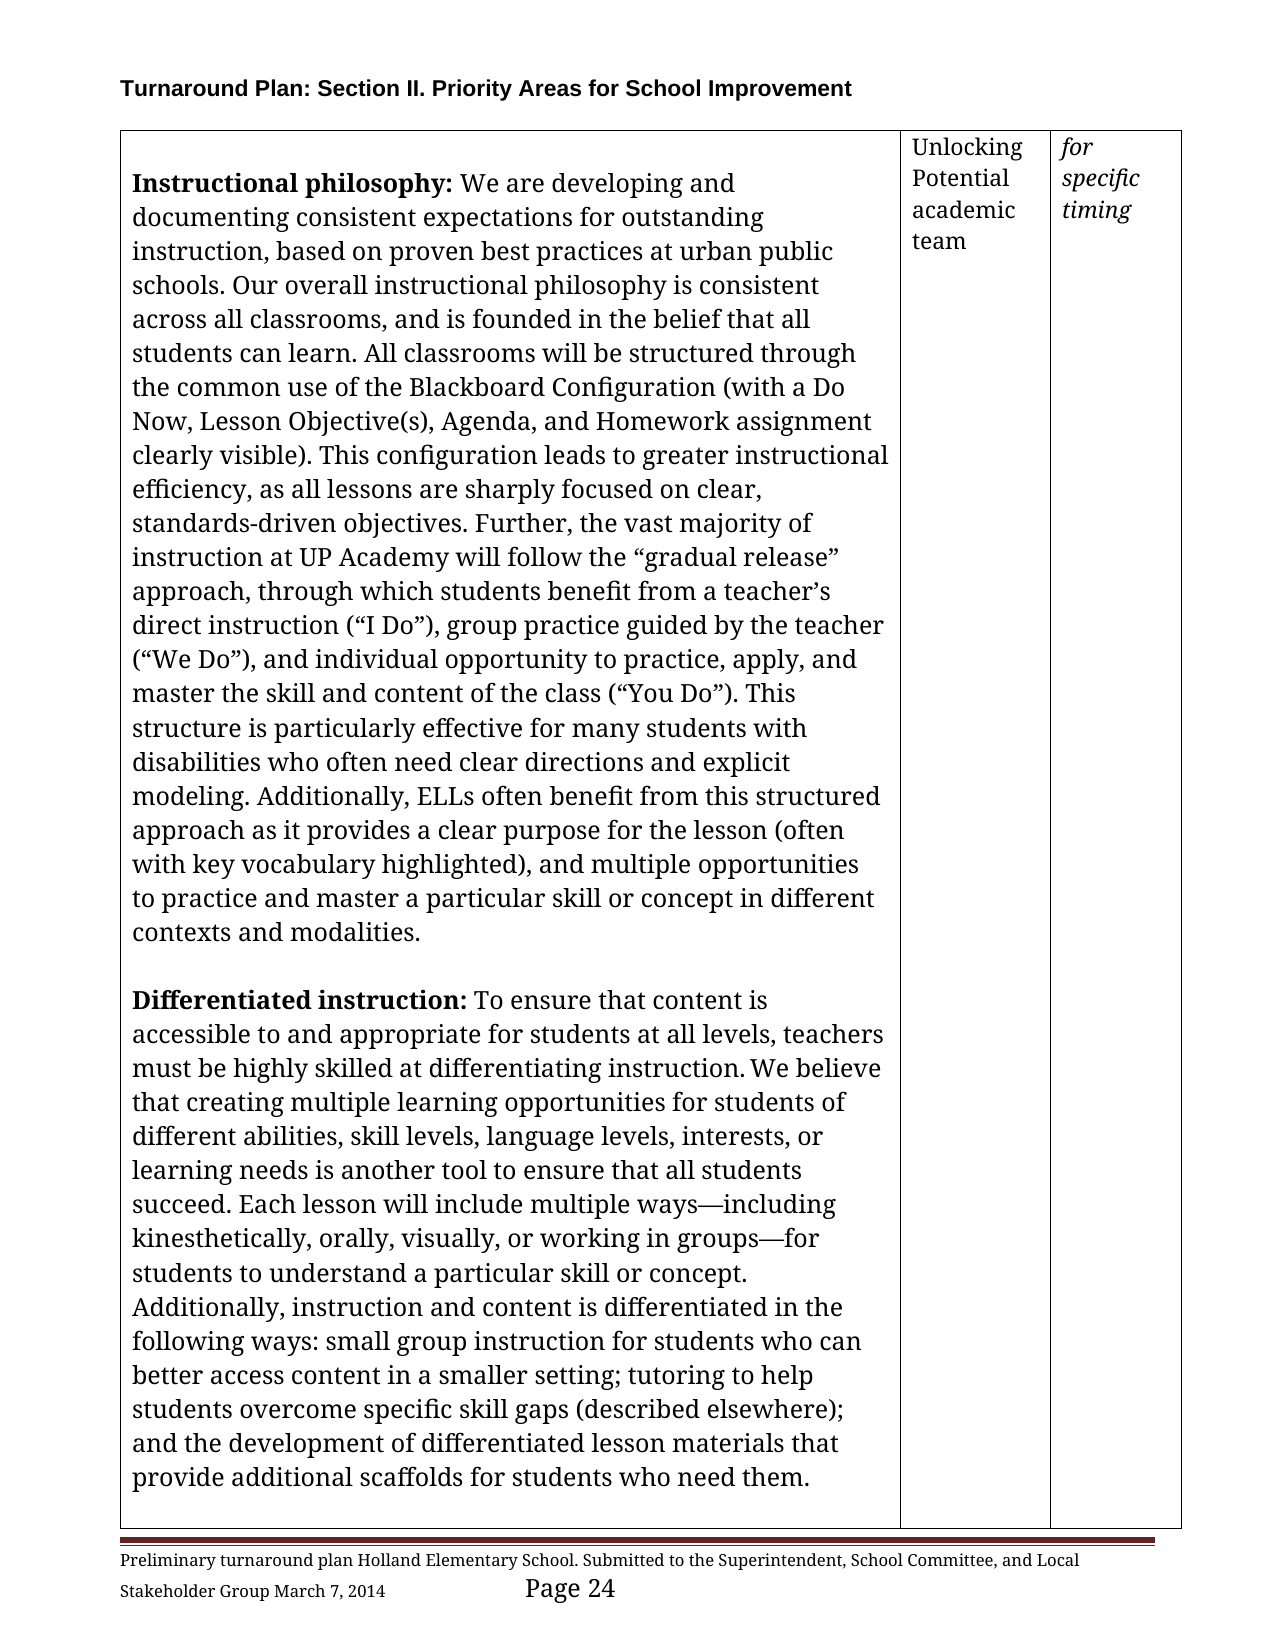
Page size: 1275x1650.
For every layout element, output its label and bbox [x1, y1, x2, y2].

table_cell [901, 131, 1050, 1528]
table_cell [1051, 131, 1181, 1528]
table_cell [121, 131, 900, 1528]
